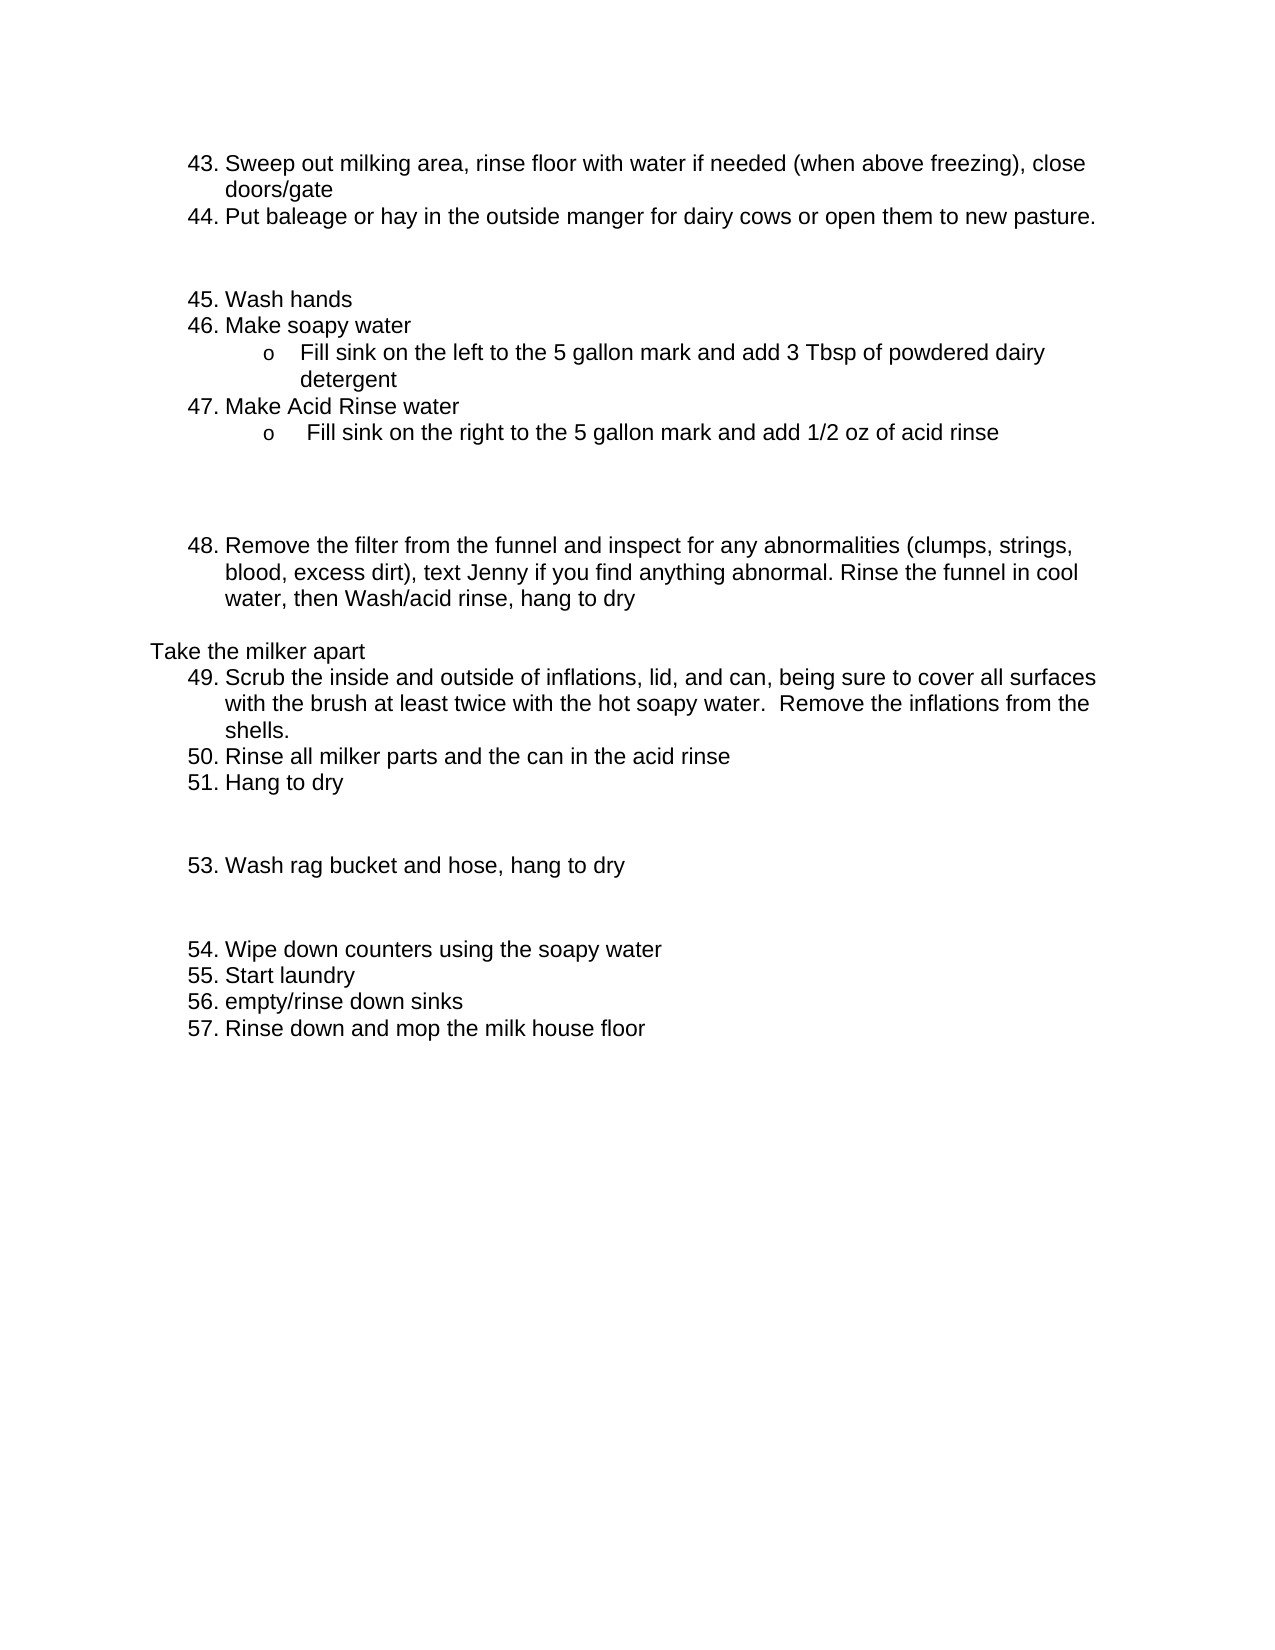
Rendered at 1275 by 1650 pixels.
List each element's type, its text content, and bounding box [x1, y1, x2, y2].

list Put baleage or hay in the outside manger for dairy cows or open them to new pasture. [187, 203, 1125, 229]
list Remove the filter from the funnel and inspect for any abnormalities (clumps, strings, blood, excess dirt), text Jenny if you find anything abnormal. Rinse the funnel in cool water, then Wash/acid rinse, hang to dry [187, 532, 1125, 611]
list Rinse down and mop the milk house floor [187, 1015, 1125, 1041]
list Wipe down counters using the soapy water [187, 936, 1125, 962]
list Make Acid Rinse water [187, 393, 1125, 419]
list Fill sink on the left to the 5 gallon mark and add 3 Tbsp of powdered dairy detergent [262, 338, 1125, 393]
list Rinse all milker parts and the can in the acid rinse [187, 743, 1125, 769]
list Sweep out milking area, rinse floor with water if needed (when above freezing), close doors/gate [187, 150, 1125, 203]
list Start laundry [187, 962, 1125, 988]
list Fill sink on the right to the 5 gallon mark and add 1/2 oz of acid rinse [262, 419, 1125, 447]
list Hang to dry [187, 769, 1125, 796]
text Take the milker apart [150, 638, 1125, 664]
list empty/rinse down sinks [187, 988, 1125, 1015]
list Wash rag bucket and hose, hang to dry [187, 852, 1125, 879]
list Make soapy water [187, 312, 1125, 338]
list Wash hands [187, 286, 1125, 312]
list Scrub the inside and outside of inflations, lid, and can, being sure to cover all surfaces with the brush at least twice with the hot soapy water. Remove the inflations from the shells. [187, 664, 1125, 743]
